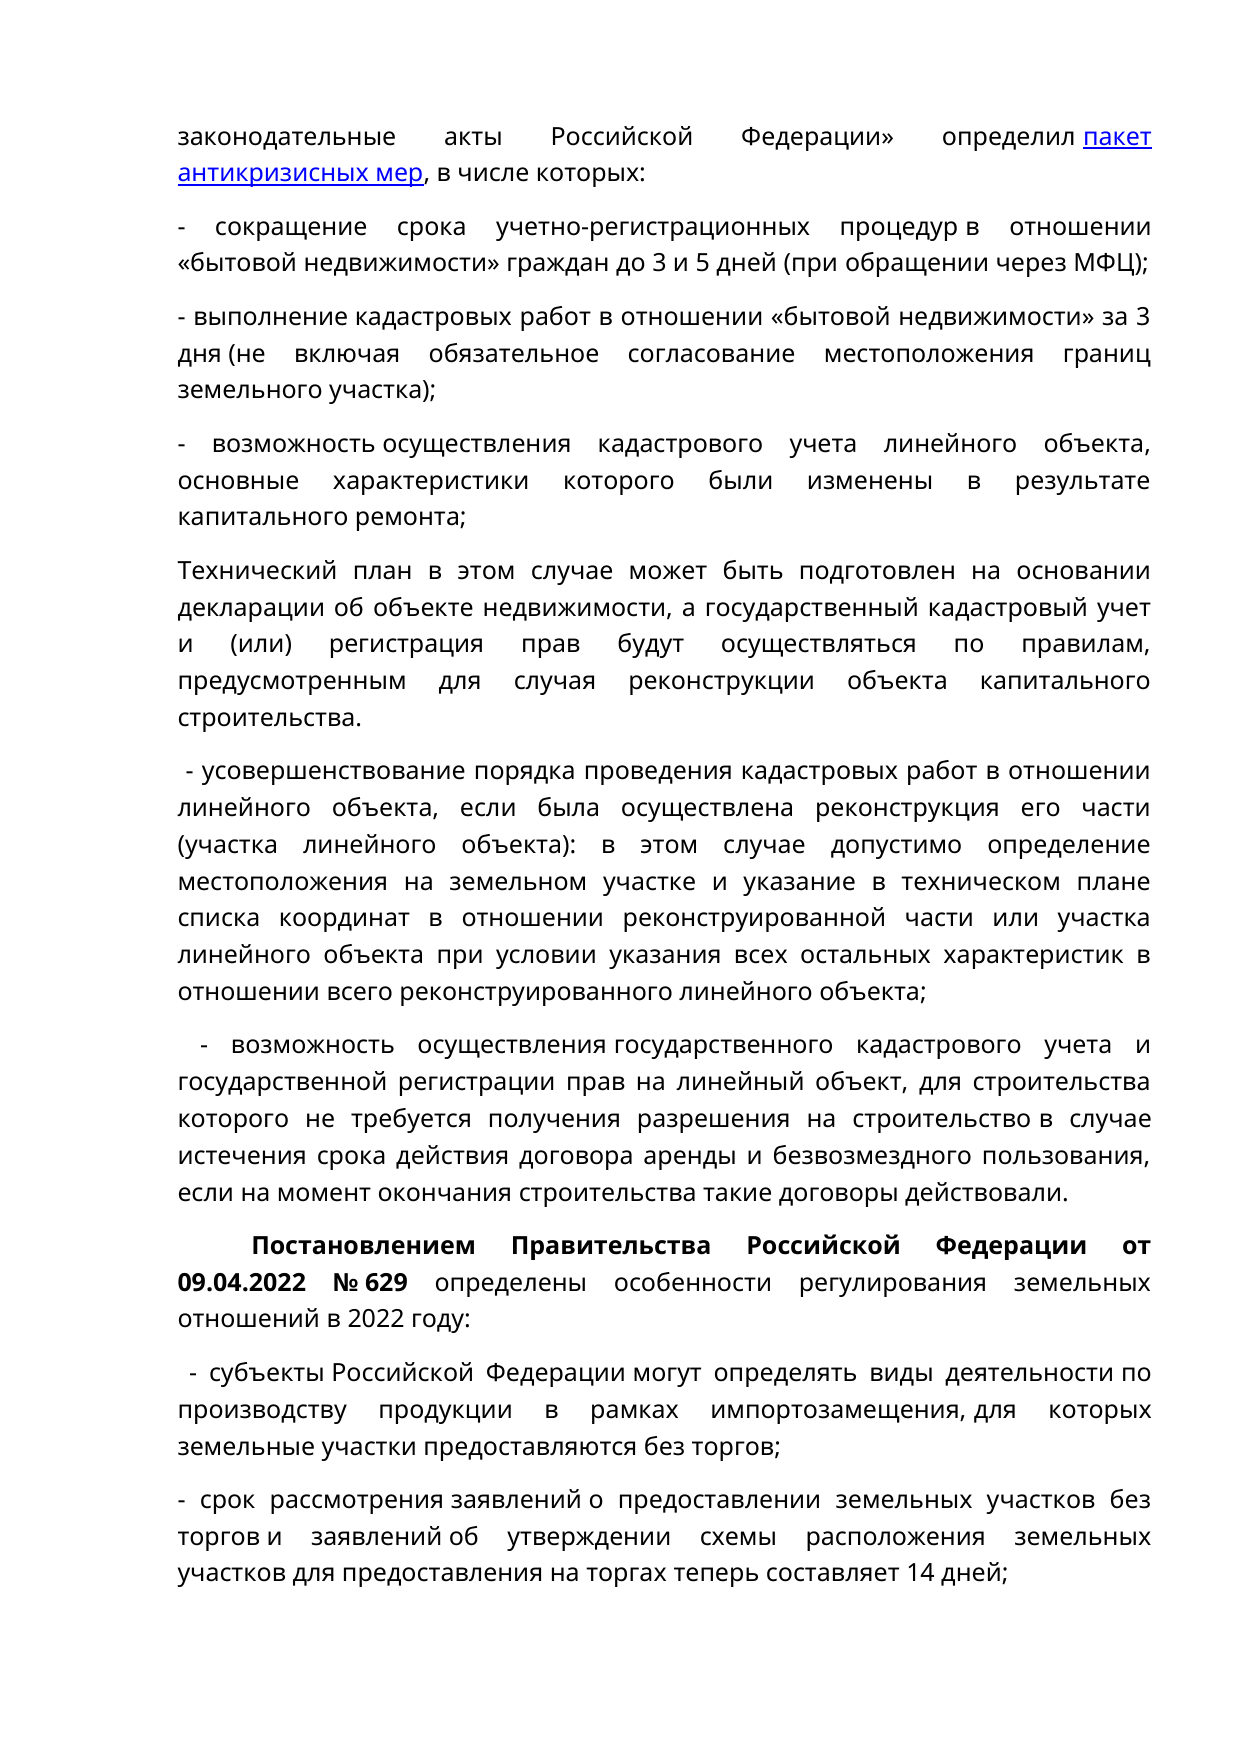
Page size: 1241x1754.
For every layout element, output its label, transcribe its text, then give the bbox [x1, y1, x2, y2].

text - срок рассмотрения заявлений о предоставлении земельных участков без торгов и заявлений об утверждении схемы расположения земельных участков для предоставления на торгах теперь составляет 14 дней; [177, 1482, 1152, 1589]
text Технический план в этом случае может быть подготовлен на основании декларации об объекте недвижимости, а государственный кадастровый учет и (или) регистрация прав будут осуществляться по правилам, предусмотренным для случая реконструкции объекта капитального строительства. [177, 552, 1152, 734]
text - выполнение кадастровых работ в отношении «бытовой недвижимости» за 3 дня (не включая обязательное согласование местоположения границ земельного участка); [177, 298, 1152, 406]
text - возможность осуществления кадастрового учета линейного объекта, основные характеристики которого были изменены в результате капитального ремонта; [177, 426, 1152, 533]
text - возможность осуществления государственного кадастрового учета и государственной регистрации прав на линейный объект, для строительства которого не требуется получения разрешения на строительство в случае истечения срока действия договора аренды и безвозмездного пользования, если на момент окончания строительства такие договоры действовали. [177, 1027, 1152, 1208]
text - усовершенствование порядка проведения кадастровых работ в отношении линейного объекта, если была осуществлена реконструкция его части (участка линейного объекта): в этом случае допустимо определение местоположения на земельном участке и указание в техническом плане списка координат в отношении реконструированной части или участка линейного объекта при условии указания всех остальных характеристик в отношении всего реконструированного линейного объекта; [177, 753, 1152, 1008]
text Постановлением Правительства Российской Федерации от 09.04.2022 № 629 определены особенности регулирования земельных отношений в 2022 году: [177, 1228, 1152, 1335]
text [177, 118, 1152, 189]
text - субъекты Российской Федерации могут определять виды деятельности по производству продукции в рамках импортозамещения, для которых земельные участки предоставляются без торгов; [177, 1354, 1152, 1462]
text - сокращение срока учетно-регистрационных процедур в отношении «бытовой недвижимости» граждан до 3 и 5 дней (при обращении через МФЦ); [177, 208, 1152, 279]
